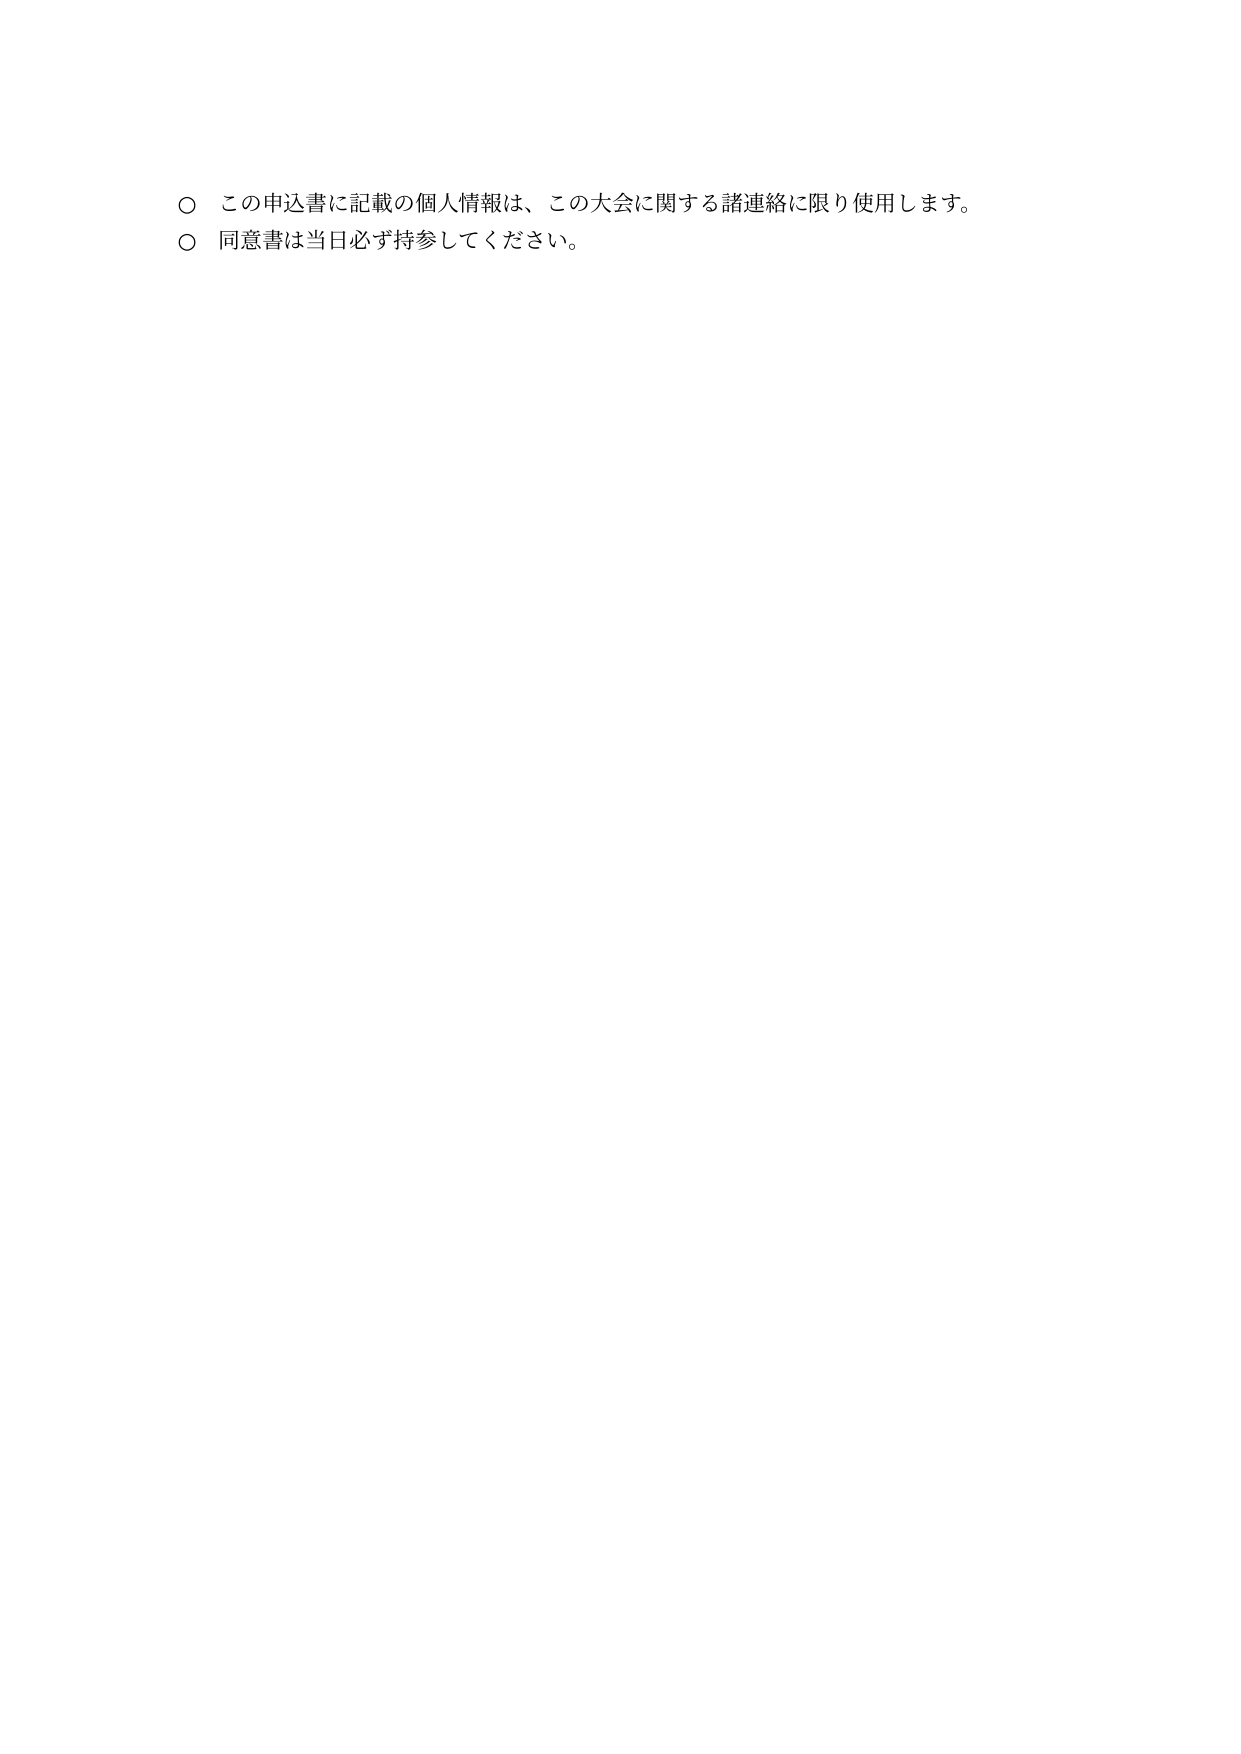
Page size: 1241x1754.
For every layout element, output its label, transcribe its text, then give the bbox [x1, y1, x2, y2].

text ○ この申込書に記載の個人情報は、この大会に関する諸連絡に限り使用します。 [177, 183, 1063, 221]
text ○ 同意書は当日必ず持参してください。 [177, 221, 1063, 258]
